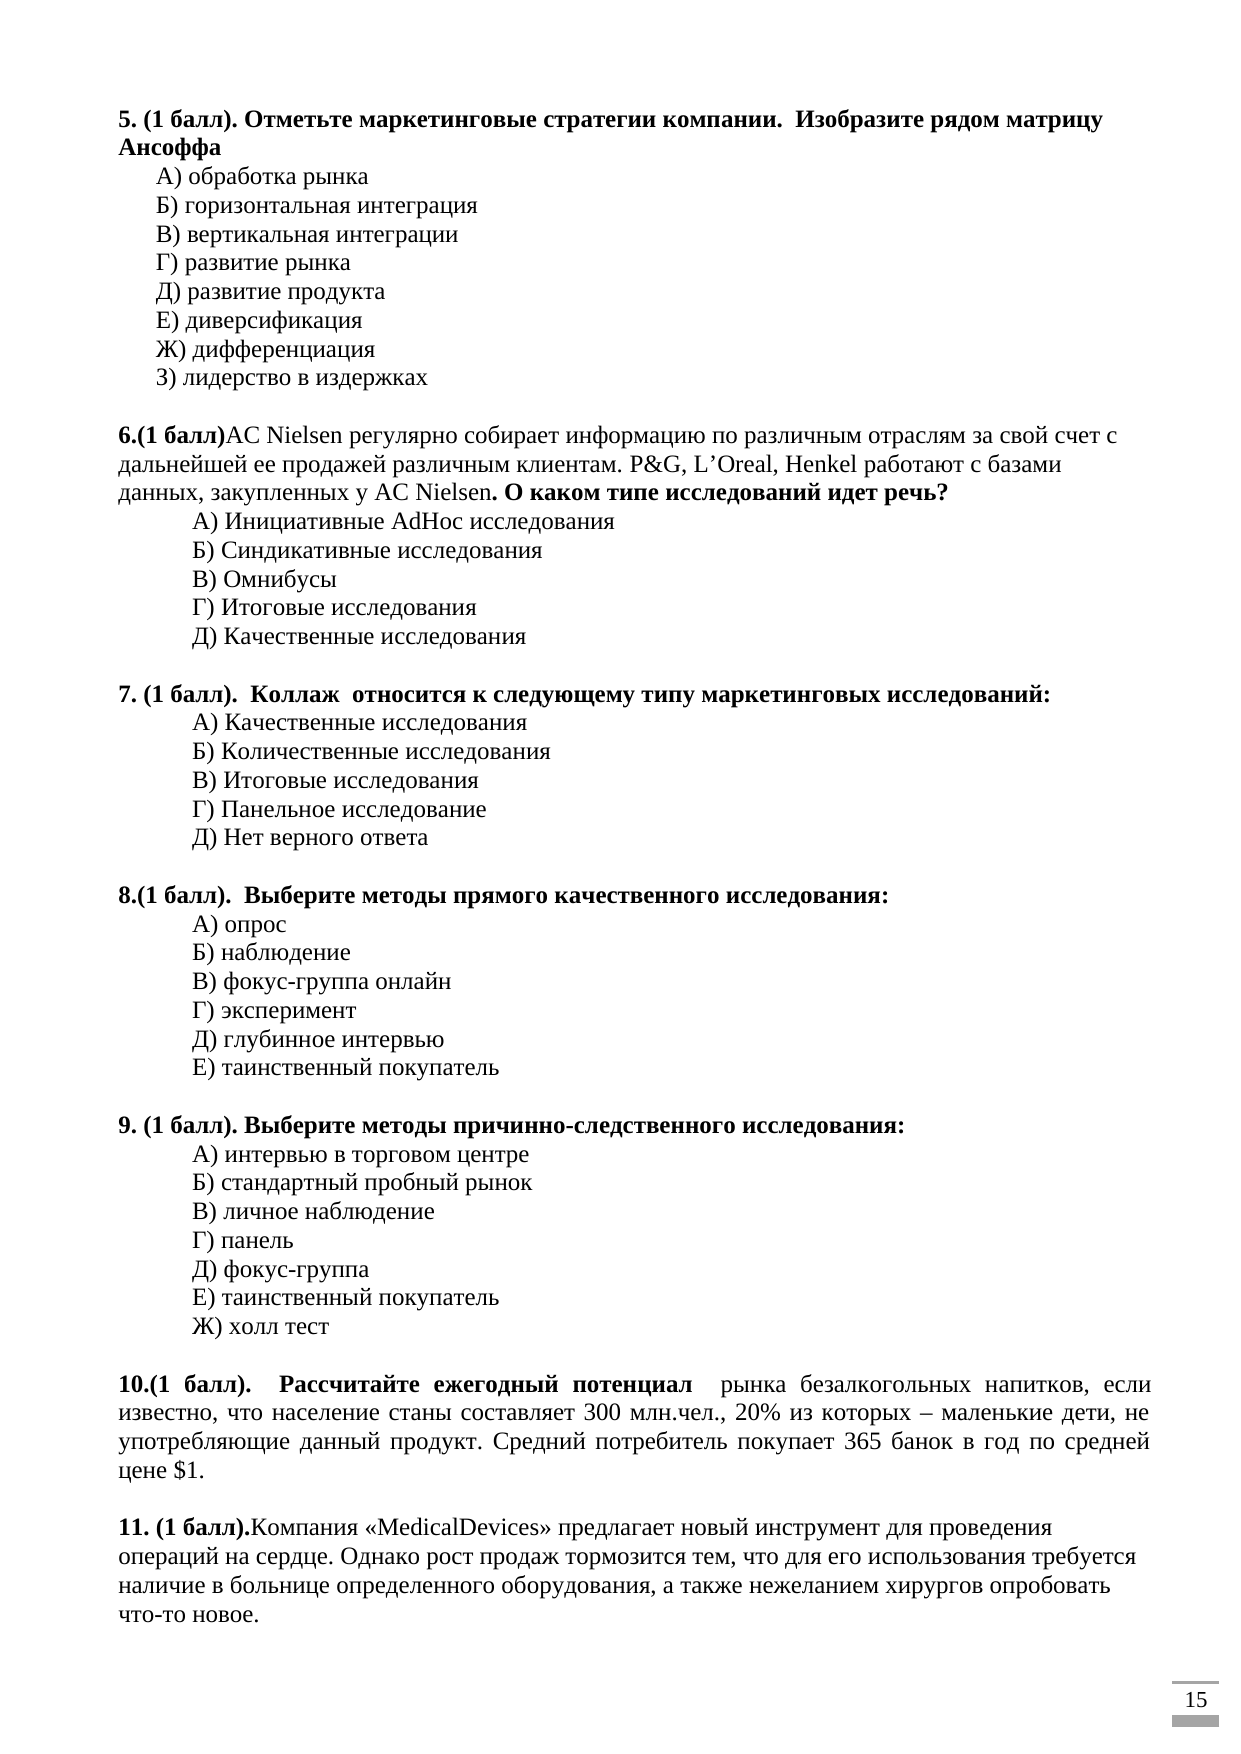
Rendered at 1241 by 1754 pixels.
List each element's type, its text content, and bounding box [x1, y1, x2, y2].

text Д) Качественные исследования [118, 621, 1152, 650]
text В) личное наблюдение [156, 1196, 1152, 1225]
text Ж) холл тест [156, 1311, 1152, 1340]
text А) Качественные исследования [155, 707, 1152, 736]
text 11. (1 балл).Компания «MedicalDevices» предлагает новый инструмент для проведения операций на сердце. Однако рост продаж тормозится тем, что для его использования требуется наличие в больнице определенного оборудования, а также нежеланием хирургов опробовать что-то новое. [118, 1512, 1152, 1627]
text Е) таинственный покупатель [156, 1052, 1152, 1081]
text Б) Синдикативные исследования [118, 535, 1152, 564]
text Б) наблюдение [156, 937, 1152, 966]
text В) вертикальная интеграции [156, 219, 1152, 247]
text 7. (1 балл). Коллаж относится к следующему типу маркетинговых исследований: [118, 679, 1152, 707]
text А) опрос [156, 909, 1152, 937]
text Ж) дифференциация [156, 334, 1152, 362]
text Д) развитие продукта [156, 276, 1152, 305]
text Г) эксперимент [156, 995, 1152, 1024]
text 5. (1 балл). Отметьте маркетинговые стратегии компании. Изобразите рядом матрицу Ансоффа [118, 104, 1152, 161]
text А) интервью в торговом центре [156, 1139, 1152, 1167]
text 9. (1 балл). Выберите методы причинно-следственного исследования: [118, 1110, 1152, 1139]
text Г) развитие рынка [156, 247, 1152, 276]
text Е) диверсификация [156, 305, 1152, 334]
text Г) Панельное исследование [155, 794, 1152, 822]
text Г) Итоговые исследования [118, 592, 1152, 621]
text Е) таинственный покупатель [156, 1282, 1152, 1311]
text Б) Количественные исследования [155, 736, 1152, 765]
text 6.(1 балл)AC Nielsen регулярно собирает информацию по различным отраслям за свой счет с дальнейшей ее продажей различным клиентам. P&G, L’Oreal, Henkel работают с базами данных, закупленных у AC Nielsen. О каком типе исследований идет речь? [118, 420, 1152, 506]
text 8.(1 балл). Выберите методы прямого качественного исследования: [118, 880, 1152, 909]
text В) Итоговые исследования [155, 765, 1152, 794]
text Д) глубинное интервью [156, 1024, 1152, 1052]
text А) Инициативные AdHoc исследования [118, 506, 1152, 535]
text В) фокус-группа онлайн [156, 966, 1152, 995]
text Д) Нет верного ответа [118, 822, 1152, 851]
text Г) панель [156, 1225, 1152, 1254]
text Б) горизонтальная интеграция [156, 190, 1152, 219]
text А) обработка рынка [156, 161, 1152, 190]
text Д) фокус-группа [156, 1254, 1152, 1282]
text З) лидерство в издержках [156, 362, 1152, 391]
text В) Омнибусы [118, 564, 1152, 592]
text Б) стандартный пробный рынок [156, 1167, 1152, 1196]
text 10.(1 балл). Рассчитайте ежегодный потенциал рынка безалкогольных напитков, если известно, что население станы составляет 300 млн.чел., 20% из которых – маленькие дети, не употребляющие данный продукт. Средний потребитель покупает 365 банок в год по средней цене $1. [118, 1369, 1152, 1484]
